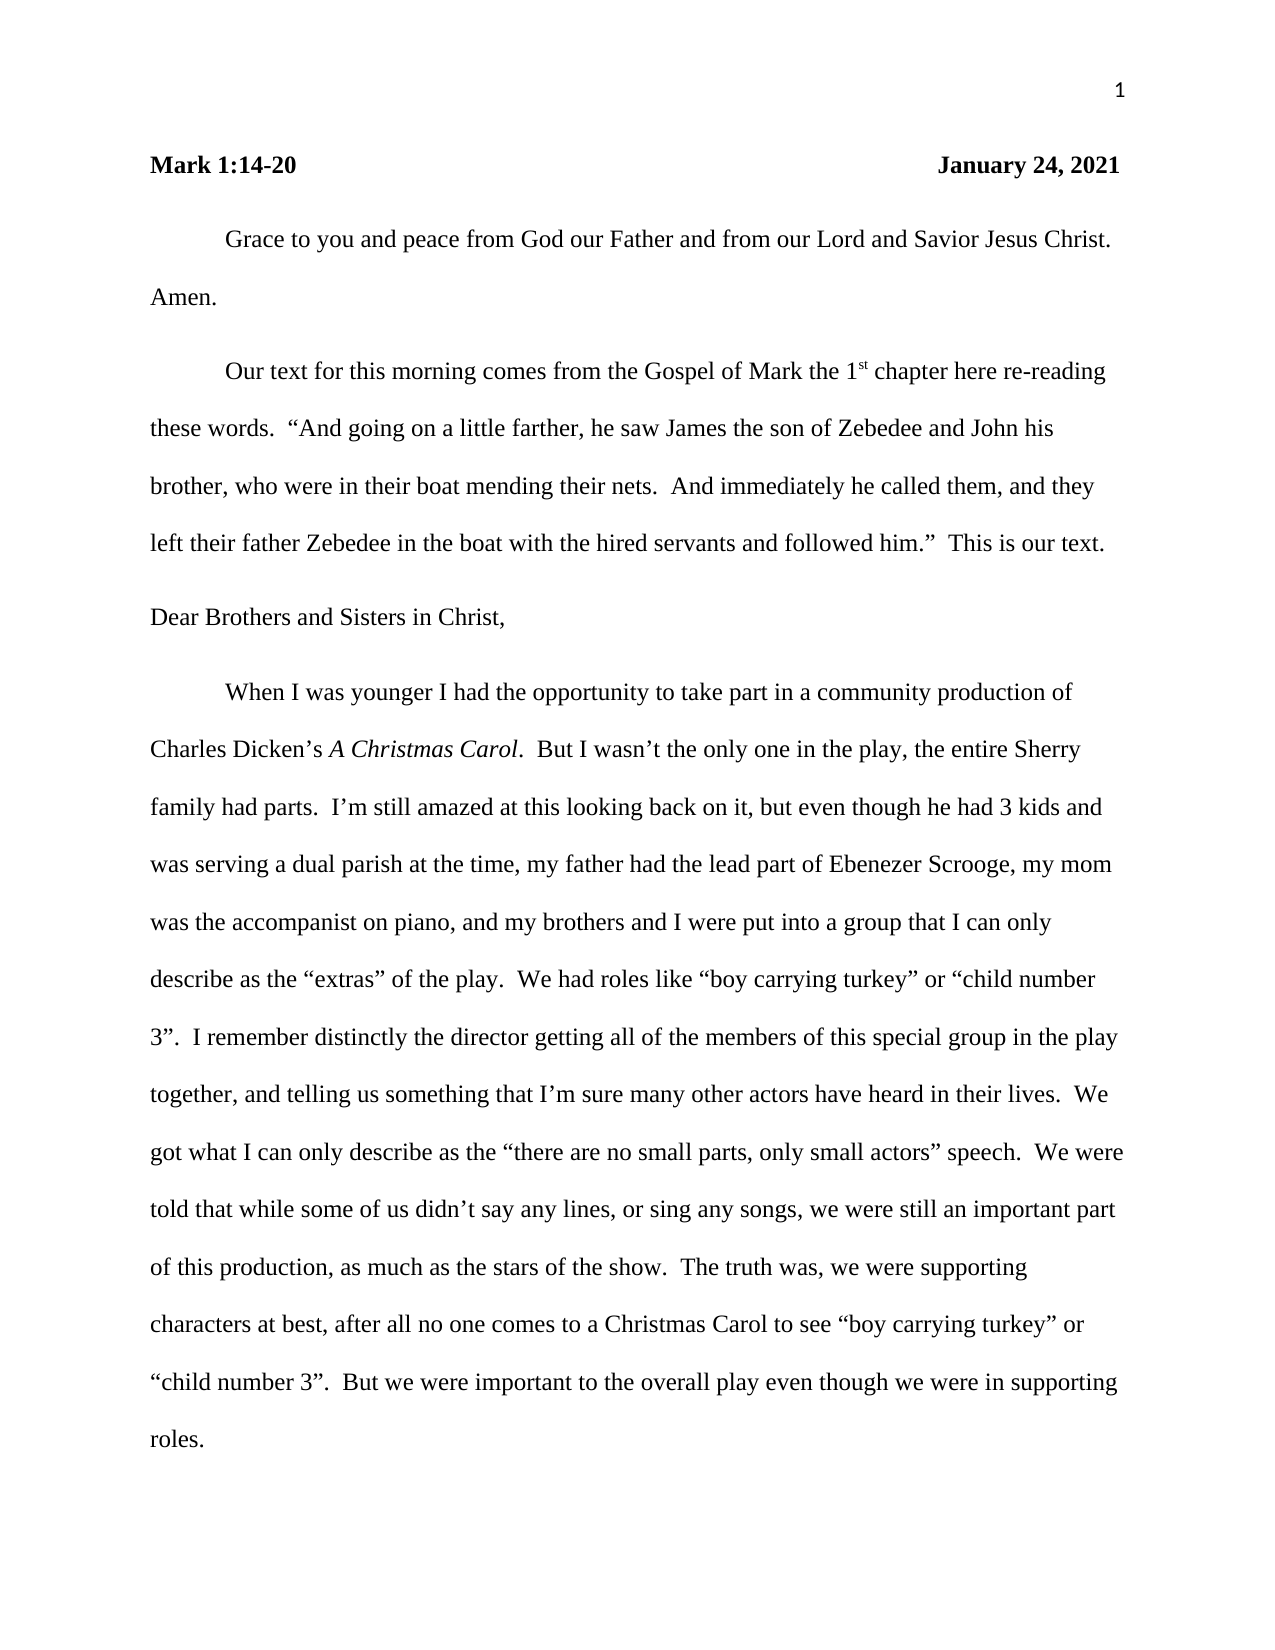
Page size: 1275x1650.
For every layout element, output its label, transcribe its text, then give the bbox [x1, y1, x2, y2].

text Grace to you and peace from God our Father and from our Lord and Savior Jesus Christ. Amen. [150, 224, 1125, 310]
text When I was younger I had the opportunity to take part in a community production of Charles Dicken’s A Christmas Carol. But I wasn’t the only one in the play, the entire Sherry family had parts. I’m still amazed at this looking back on it, but even though he had 3 kids and was serving a dual parish at the time, my father had the lead part of Ebenezer Scrooge, my mom was the accompanist on piano, and my brothers and I were put into a group that I can only describe as the “extras” of the play. We had roles like “boy carrying turkey” or “child number 3”. I remember distinctly the director getting all of the members of this special group in the play together, and telling us something that I’m sure many other actors have heard in their lives. We got what I can only describe as the “there are no small parts, only small actors” speech. We were told that while some of us didn’t say any lines, or sing any songs, we were still an important part of this production, as much as the stars of the show. The truth was, we were supporting characters at best, after all no one comes to a Christmas Carol to see “boy carrying turkey” or “child number 3”. But we were important to the overall play even though we were in supporting roles. [150, 677, 1125, 1453]
text Mark 1:14-20 January 24, 2021 [150, 150, 1125, 179]
text Our text for this morning comes from the Gospel of Mark the 1st chapter here re-reading these words. “And going on a little farther, he saw James the son of Zebedee and John his brother, who were in their boat mending their nets. And immediately he called them, and they left their father Zebedee in the boat with the hired servants and followed him.” This is our text. [150, 356, 1125, 557]
text Dear Brothers and Sisters in Christ, [150, 602, 1125, 631]
